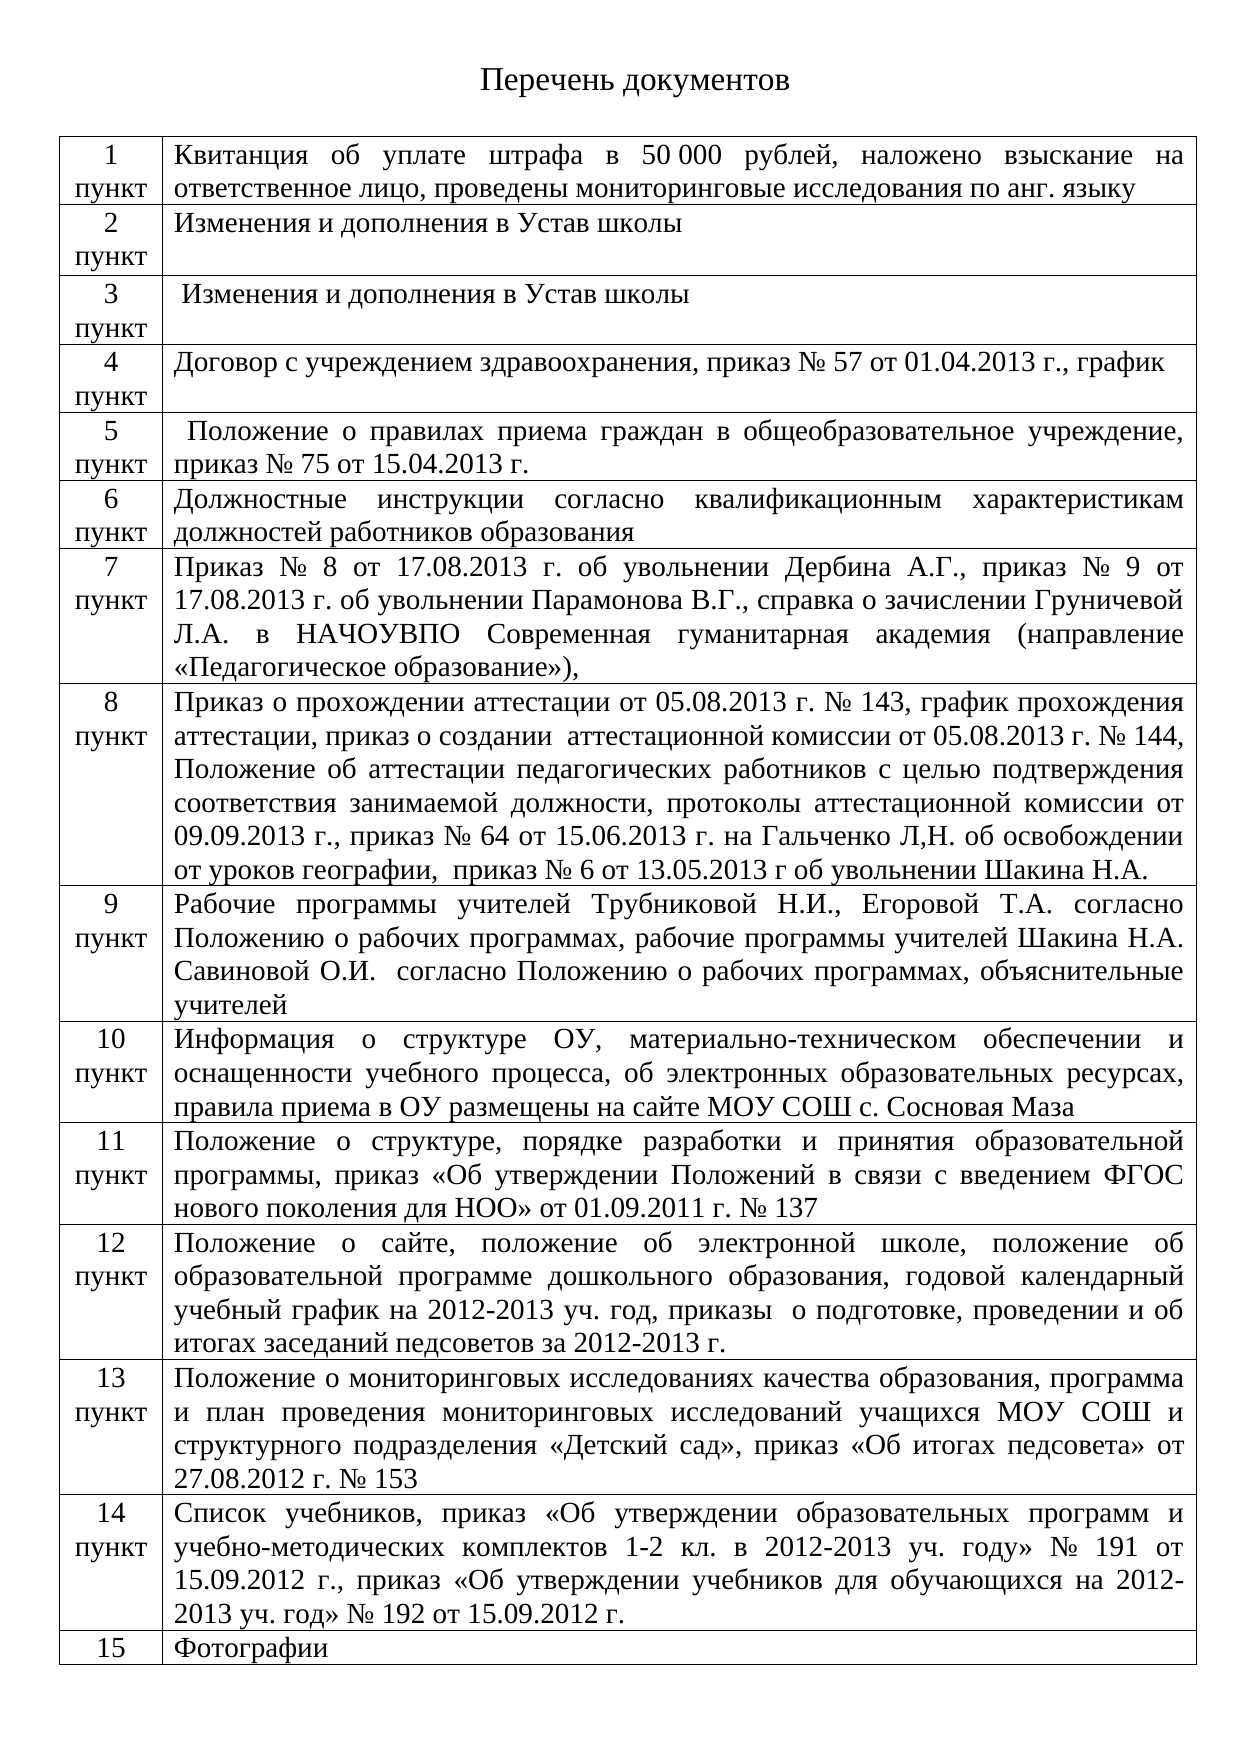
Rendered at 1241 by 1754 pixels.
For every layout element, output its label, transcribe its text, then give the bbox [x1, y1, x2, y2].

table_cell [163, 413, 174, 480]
table_cell Приказ о прохождении аттестации от 05.08.2013 г. № 143, график прохождения аттестации, приказ о создании аттестационной комиссии от 05.08.2013 г. № 144, Положение об аттестации педагогических работников с целью подтверждения соответствия занимаемой должности, протоколы аттестационной комиссии от 09.09.2013 г., приказ № 64 от 15.06.2013 г. на Гальченко Л,Н. об освобождении от уроков географии, приказ № 6 от 13.05.2013 г об увольнении Шакина Н.А. [163, 684, 1196, 885]
table_cell 14 пункт [60, 1495, 162, 1629]
table_cell 12 пункт [60, 1225, 162, 1359]
table_cell 6 пункт [60, 481, 162, 548]
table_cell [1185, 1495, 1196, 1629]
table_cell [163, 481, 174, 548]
table_header Квитанция об уплате штрафа в 50 000 рублей, наложено взыскание на ответственное лицо, проведены мониторинговые исследования по анг. языку [163, 137, 1196, 204]
table_cell Изменения и дополнения в Устав школы [163, 205, 1196, 275]
text Перечень документов [89, 59, 1181, 97]
table_header 1 пункт [60, 137, 162, 204]
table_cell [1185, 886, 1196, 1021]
table_cell 13 пункт [60, 1360, 162, 1494]
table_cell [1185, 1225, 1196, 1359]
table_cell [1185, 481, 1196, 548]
table_cell Приказ № 8 от 17.08.2013 г. об увольнении Дербина А.Г., приказ № 9 от 17.08.2013 г. об увольнении Парамонова В.Г., справка о зачислении Груничевой Л.А. в НАЧОУВПО Современная гуманитарная академия (направление «Педагогическое образование»), [163, 549, 1196, 683]
table_cell 10 пункт [60, 1022, 162, 1122]
table_cell 11 пункт [60, 1123, 162, 1224]
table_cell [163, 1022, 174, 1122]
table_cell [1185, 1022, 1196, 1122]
table_cell 15 пункт [60, 1631, 162, 1664]
table_cell 9 пункт [60, 886, 162, 1021]
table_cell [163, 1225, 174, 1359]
table_cell 8 пункт [60, 684, 162, 885]
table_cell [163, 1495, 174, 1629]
table_cell 5 пункт [60, 413, 162, 480]
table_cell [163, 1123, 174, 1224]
table_cell Положение о мониторинговых исследованиях качества образования, программа и план проведения мониторинговых исследований учащихся МОУ СОШ и структурного подразделения «Детский сад», приказ «Об итогах педсовета» от 27.08.2012 г. № 153 [163, 1360, 1196, 1494]
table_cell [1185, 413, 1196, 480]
table_cell Договор с учреждением здравоохранения, приказ № 57 от 01.04.2013 г., график [163, 345, 1196, 412]
table_cell 7 пункт [60, 549, 162, 683]
table_cell 2 пункт [60, 205, 162, 275]
table_cell Изменения и дополнения в Устав школы [163, 276, 1196, 343]
table_cell 4 пункт [60, 345, 162, 412]
table_cell 3 пункт [60, 276, 162, 343]
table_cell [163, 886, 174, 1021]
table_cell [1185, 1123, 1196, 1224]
